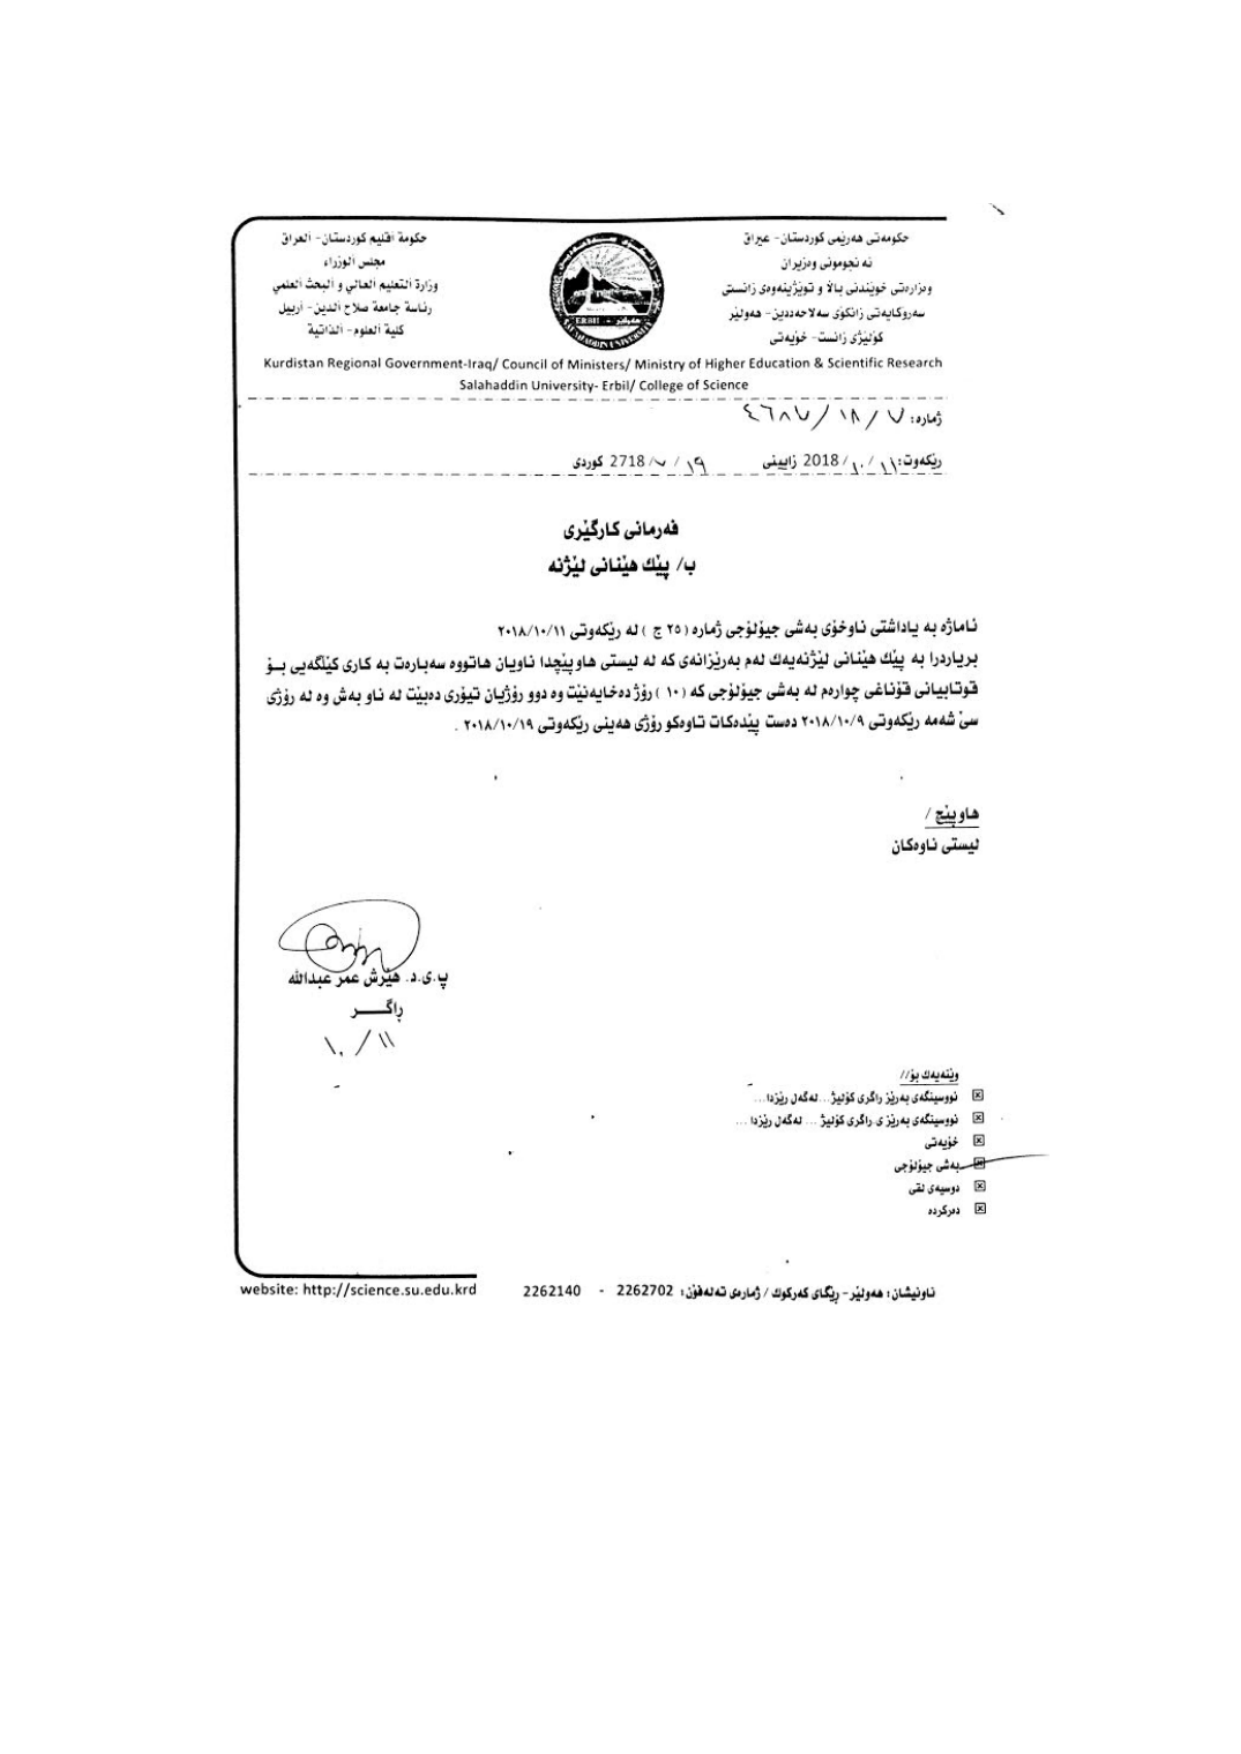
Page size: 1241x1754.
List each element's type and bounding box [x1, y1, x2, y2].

picture [187, 203, 1053, 1332]
